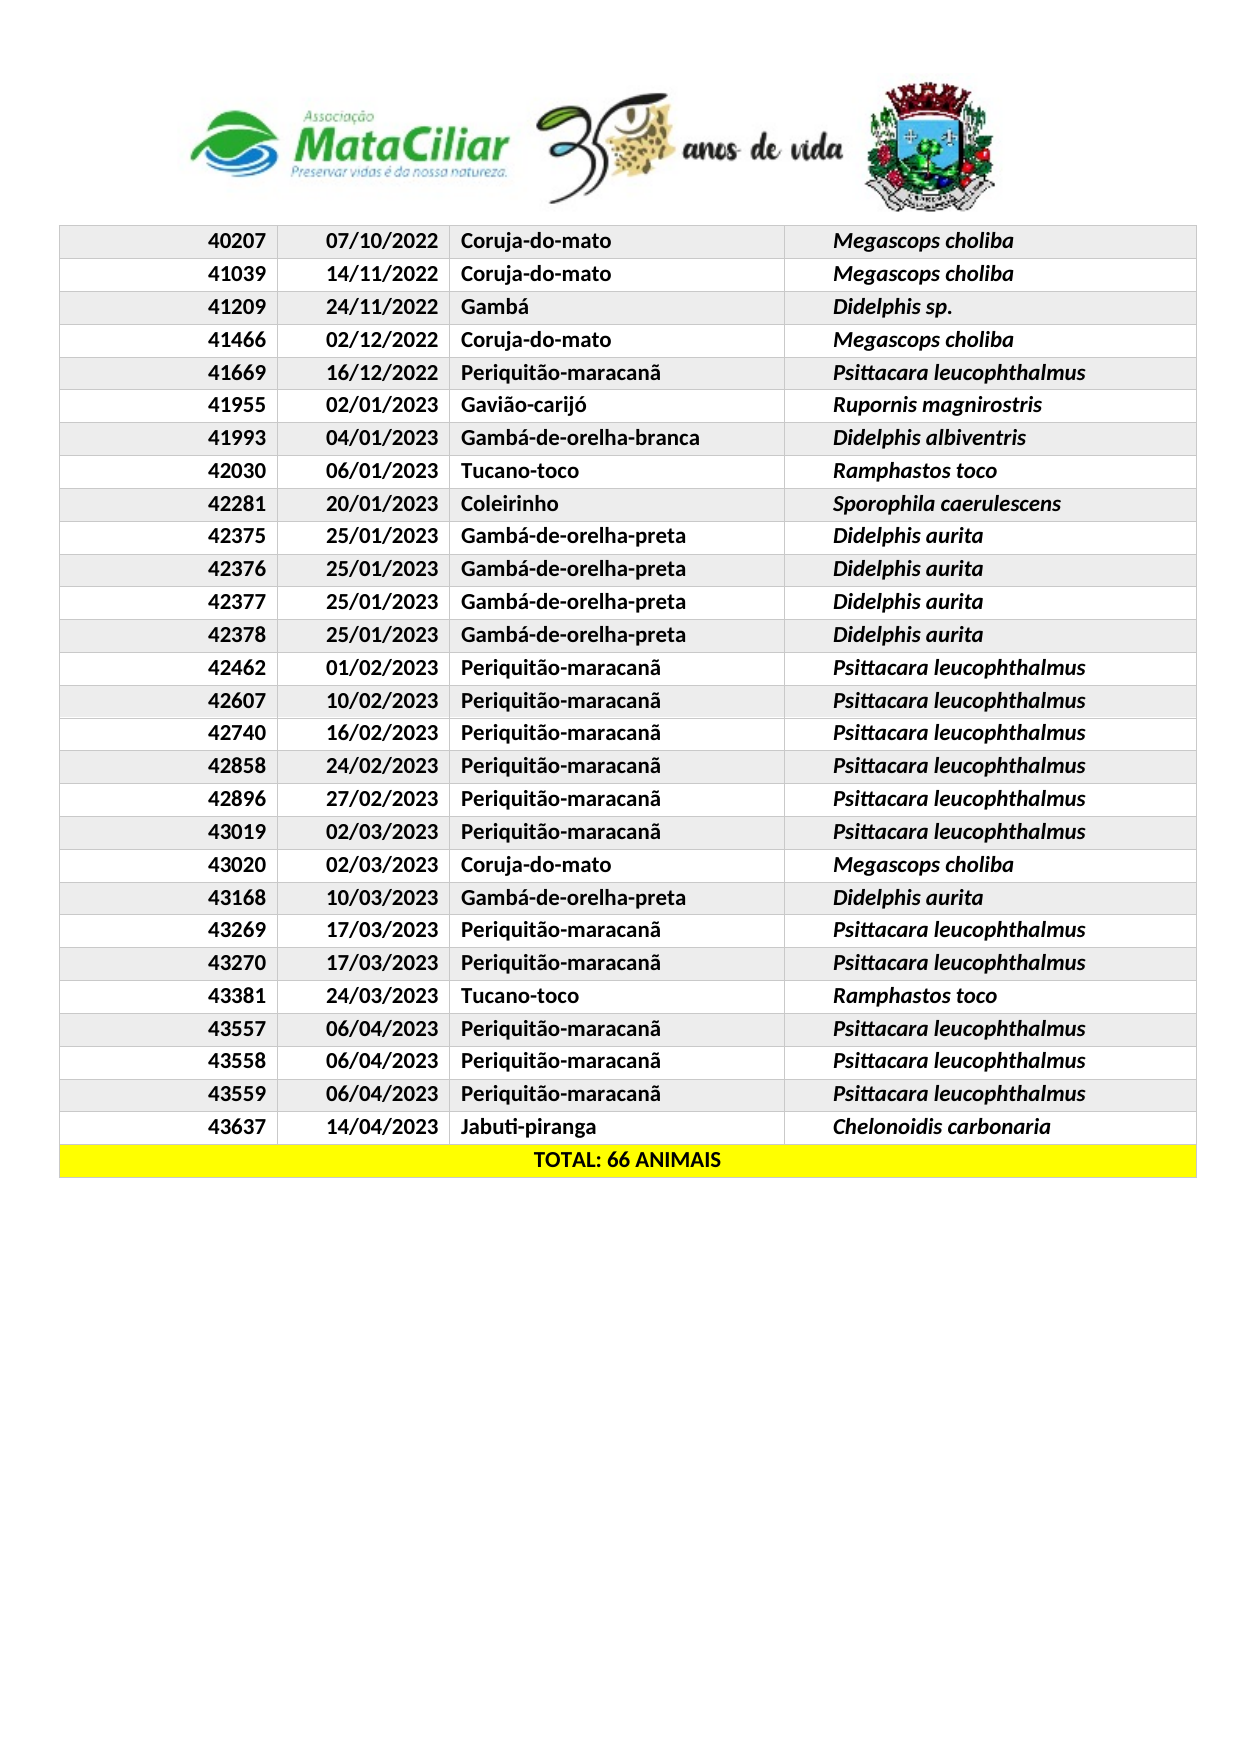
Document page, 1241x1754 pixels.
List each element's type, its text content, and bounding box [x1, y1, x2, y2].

table_cell 42607 [60, 686, 277, 717]
table_cell 24/03/2023 [278, 981, 449, 1013]
table_cell Didelphis aurita [785, 522, 1196, 553]
table_cell 43020 [60, 850, 277, 882]
table_cell Tucano-toco [450, 456, 784, 488]
table_cell Ramphastos toco [785, 981, 1196, 1013]
table_cell 42740 [60, 719, 277, 750]
table_cell 06/01/2023 [278, 456, 449, 488]
table_cell 43558 [60, 1047, 277, 1078]
table_cell Coleirinho [450, 489, 784, 521]
table_cell Ramphastos toco [785, 456, 1196, 488]
table_cell 07/10/2022 [278, 226, 449, 258]
table_cell Coruja-do-mato [450, 850, 784, 882]
table_cell 02/03/2023 [278, 850, 449, 882]
table_cell 43168 [60, 883, 277, 914]
table_cell Didelphis aurita [785, 587, 1196, 619]
table_cell Coruja-do-mato [450, 259, 784, 291]
table_cell 02/01/2023 [278, 390, 449, 422]
table_cell 42281 [60, 489, 277, 521]
table_cell 43019 [60, 817, 277, 849]
table_cell Didelphis aurita [785, 883, 1196, 914]
table_cell Psittacara leucophthalmus [785, 948, 1196, 980]
table_cell 20/01/2023 [278, 489, 449, 521]
table_cell Jabuti-piranga [450, 1112, 784, 1144]
table_cell Gambá-de-orelha-preta [450, 620, 784, 652]
table_cell Periquitão-maracanã [450, 948, 784, 980]
table_cell Periquitão-maracanã [450, 784, 784, 816]
table_cell Psittacara leucophthalmus [785, 358, 1196, 389]
table_cell 43381 [60, 981, 277, 1013]
table_cell Sporophila caerulescens [785, 489, 1196, 521]
table_cell Gambá-de-orelha-preta [450, 522, 784, 553]
table_cell 40207 [60, 226, 277, 258]
table_cell Didelphis albiventris [785, 423, 1196, 455]
table_cell 25/01/2023 [278, 555, 449, 586]
table_cell 02/03/2023 [278, 817, 449, 849]
table_cell Gambá-de-orelha-branca [450, 423, 784, 455]
table_cell 42378 [60, 620, 277, 652]
table_cell Periquitão-maracanã [450, 653, 784, 685]
table_cell Gambá-de-orelha-preta [450, 883, 784, 914]
table_cell 17/03/2023 [278, 948, 449, 980]
table_cell 04/01/2023 [278, 423, 449, 455]
table_cell 41669 [60, 358, 277, 389]
table_cell 17/03/2023 [278, 915, 449, 947]
table_cell 16/02/2023 [278, 719, 449, 750]
table_cell Didelphis aurita [785, 620, 1196, 652]
table_cell Periquitão-maracanã [450, 915, 784, 947]
table_cell Psittacara leucophthalmus [785, 1047, 1196, 1078]
table_cell Periquitão-maracanã [450, 719, 784, 750]
table_cell Periquitão-maracanã [450, 686, 784, 717]
table_cell Periquitão-maracanã [450, 751, 784, 783]
table_cell Coruja-do-mato [450, 325, 784, 357]
table_cell Periquitão-maracanã [450, 817, 784, 849]
picture [177, 73, 1009, 225]
table_cell Psittacara leucophthalmus [785, 1014, 1196, 1046]
table_cell Psittacara leucophthalmus [785, 686, 1196, 717]
table_cell 41955 [60, 390, 277, 422]
table_cell 14/04/2023 [278, 1112, 449, 1144]
table_cell 06/04/2023 [278, 1047, 449, 1078]
table_cell 01/02/2023 [278, 653, 449, 685]
table_cell 43557 [60, 1014, 277, 1046]
table_cell Megascops choliba [785, 325, 1196, 357]
table_cell Periquitão-maracanã [450, 358, 784, 389]
table_cell Psittacara leucophthalmus [785, 915, 1196, 947]
table_cell 25/01/2023 [278, 620, 449, 652]
table_cell Gambá [450, 292, 784, 324]
table_cell 43559 [60, 1080, 277, 1111]
table_cell 27/02/2023 [278, 784, 449, 816]
table_cell Didelphis aurita [785, 555, 1196, 586]
table_cell TOTAL: 66 ANIMAIS [60, 1145, 1196, 1177]
table_cell 43637 [60, 1112, 277, 1144]
table_cell 43270 [60, 948, 277, 980]
table_cell Megascops choliba [785, 226, 1196, 258]
table_cell 42896 [60, 784, 277, 816]
table_cell 42462 [60, 653, 277, 685]
table_cell Gambá-de-orelha-preta [450, 587, 784, 619]
table_cell Megascops choliba [785, 259, 1196, 291]
table_cell Rupornis magnirostris [785, 390, 1196, 422]
table_cell Didelphis sp. [785, 292, 1196, 324]
table_cell Gavião-carijó [450, 390, 784, 422]
table_cell 25/01/2023 [278, 522, 449, 553]
table_cell Psittacara leucophthalmus [785, 1080, 1196, 1111]
table_cell 41466 [60, 325, 277, 357]
table_cell Periquitão-maracanã [450, 1080, 784, 1111]
table_cell Chelonoidis carbonaria [785, 1112, 1196, 1144]
table_cell 42858 [60, 751, 277, 783]
table_cell 16/12/2022 [278, 358, 449, 389]
table_cell Periquitão-maracanã [450, 1014, 784, 1046]
table_cell 14/11/2022 [278, 259, 449, 291]
table_cell 06/04/2023 [278, 1014, 449, 1046]
table_cell Psittacara leucophthalmus [785, 719, 1196, 750]
table_cell 10/03/2023 [278, 883, 449, 914]
table_cell 41993 [60, 423, 277, 455]
table_cell 10/02/2023 [278, 686, 449, 717]
table_cell 06/04/2023 [278, 1080, 449, 1111]
table_cell 41209 [60, 292, 277, 324]
table_cell 24/11/2022 [278, 292, 449, 324]
table_cell Psittacara leucophthalmus [785, 653, 1196, 685]
table_cell 42376 [60, 555, 277, 586]
table_cell Megascops choliba [785, 850, 1196, 882]
table_cell 25/01/2023 [278, 587, 449, 619]
table_cell Gambá-de-orelha-preta [450, 555, 784, 586]
table_cell 41039 [60, 259, 277, 291]
table_cell Coruja-do-mato [450, 226, 784, 258]
table_cell 43269 [60, 915, 277, 947]
table_cell 42377 [60, 587, 277, 619]
table_cell Psittacara leucophthalmus [785, 751, 1196, 783]
table_cell 42375 [60, 522, 277, 553]
table_cell 42030 [60, 456, 277, 488]
table_cell Tucano-toco [450, 981, 784, 1013]
table_cell 02/12/2022 [278, 325, 449, 357]
table_cell Psittacara leucophthalmus [785, 784, 1196, 816]
table_cell Psittacara leucophthalmus [785, 817, 1196, 849]
table_cell Periquitão-maracanã [450, 1047, 784, 1078]
table_cell 24/02/2023 [278, 751, 449, 783]
